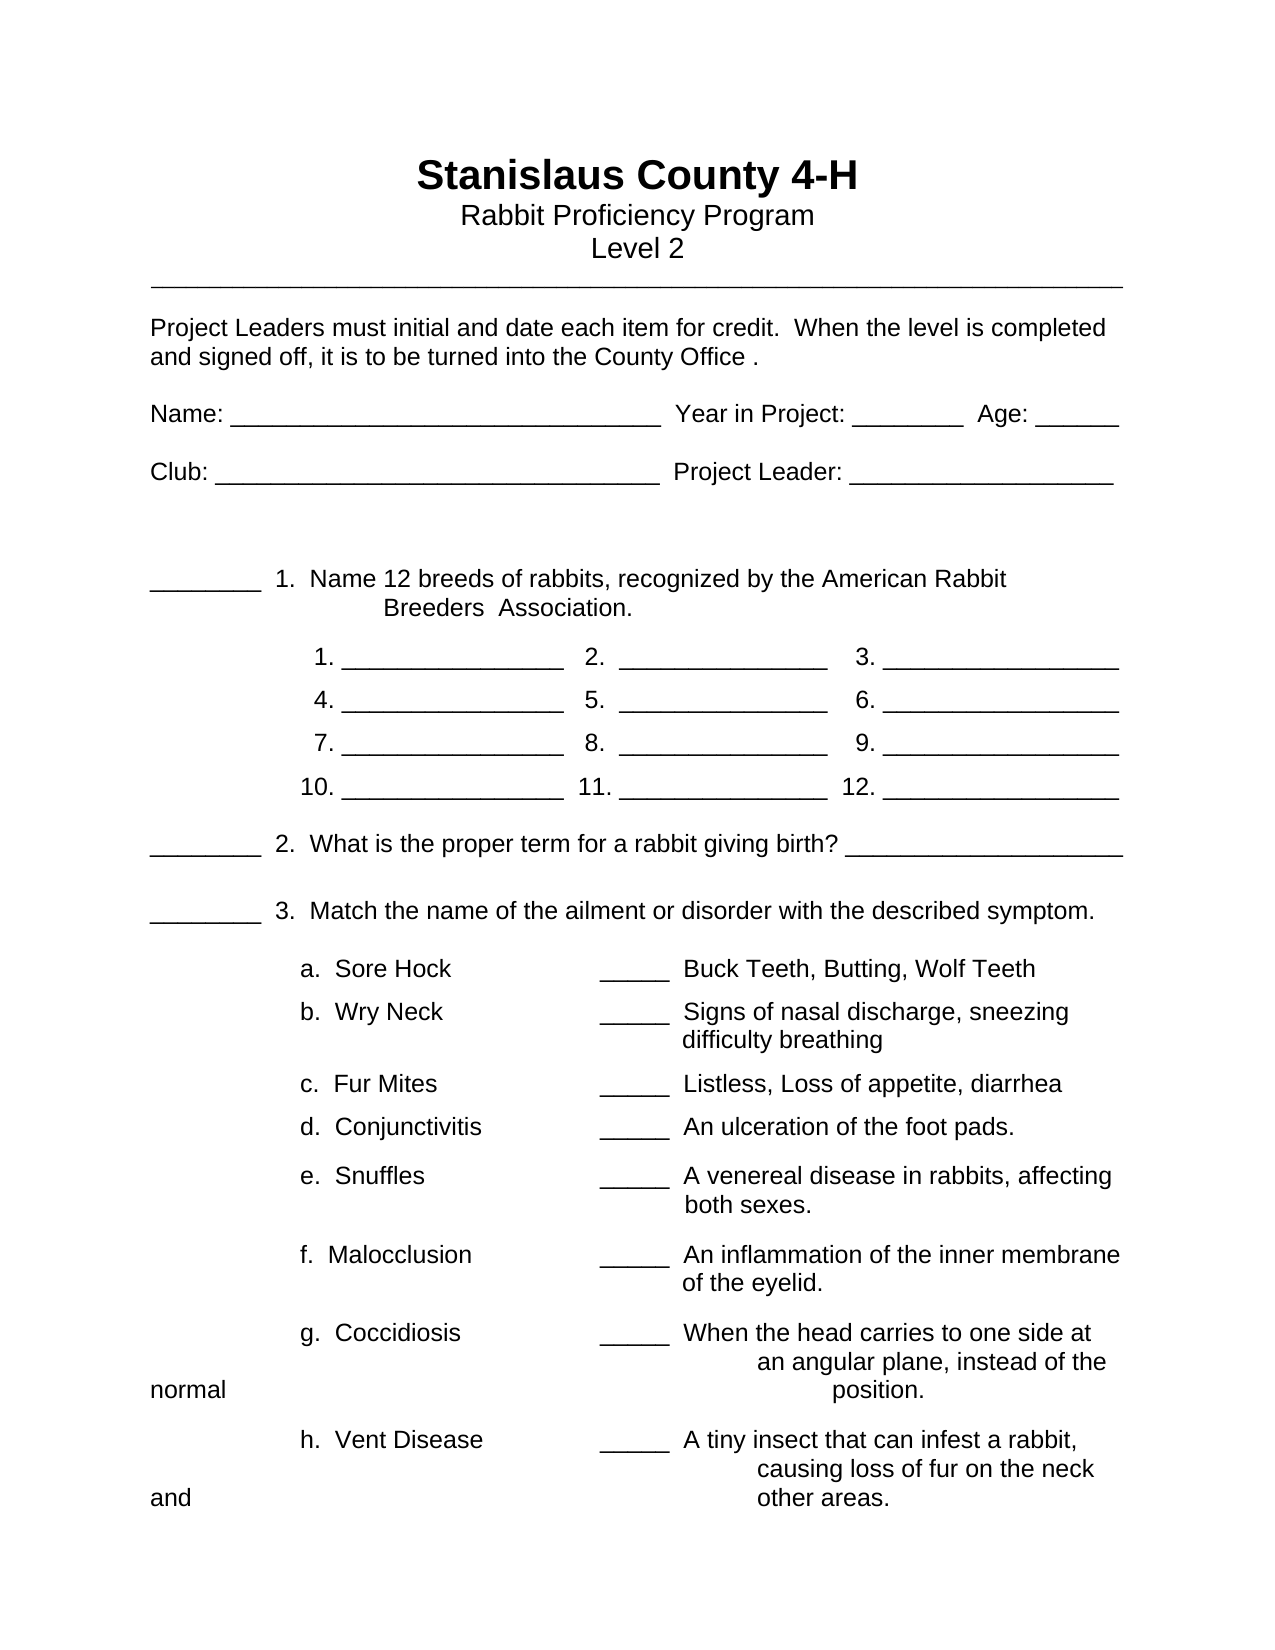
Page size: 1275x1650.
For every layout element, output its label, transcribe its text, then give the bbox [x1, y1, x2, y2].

text ____________________________________________________________________________________ [150, 265, 1125, 289]
text Project Leaders must initial and date each item for credit. When the level is completed and signed off, it is to be turned into the County Office . [150, 313, 1125, 370]
text a. Sore Hock _____ Buck Teeth, Butting, Wolf Teeth [150, 954, 1125, 982]
text difficulty breathing [150, 1026, 1125, 1054]
text c. Fur Mites _____ Listless, Loss of appetite, diarrhea [150, 1069, 1125, 1097]
text 7. ________________ 8. _______________ 9. _________________ [150, 728, 1125, 757]
text d. Conjunctivitis _____ An ulceration of the foot pads. [150, 1112, 1125, 1141]
text Club: ________________________________ Project Leader: ___________________ [150, 457, 1125, 485]
text h. Vent Disease _____ A tiny insect that can infest a rabbit, causing loss of fur on the neck and other areas. [150, 1425, 1125, 1540]
text e. Snuffles _____ A venereal disease in rabbits, affecting both sexes. [300, 1161, 1125, 1219]
text ________ 1. Name 12 breeds of rabbits, recognized by the American Rabbit Breeders Association. [150, 564, 1125, 621]
text Stanislaus County 4-H [150, 150, 1125, 198]
text ________ 3. Match the name of the ailment or disorder with the described symptom. [150, 896, 1125, 925]
text b. Wry Neck _____ Signs of nasal discharge, sneezing [150, 997, 1125, 1026]
text 1. ________________ 2. _______________ 3. _________________ [150, 642, 1125, 671]
text Level 2 [150, 231, 1125, 265]
text f. Malocclusion _____ An inflammation of the inner membrane of the eyelid. [150, 1240, 1125, 1297]
text Name: _______________________________ Year in Project: ________ Age: ______ [150, 399, 1125, 428]
text Rabbit Proficiency Program [150, 198, 1125, 231]
text ________ 2. What is the proper term for a rabbit giving birth? ____________________ [150, 829, 1125, 858]
text 10. ________________ 11. _______________ 12. _________________ [150, 771, 1125, 800]
text 4. ________________ 5. _______________ 6. _________________ [150, 685, 1125, 714]
text g. Coccidiosis _____ When the head carries to one side at an angular plane, instead of the normal position. [150, 1318, 1125, 1404]
